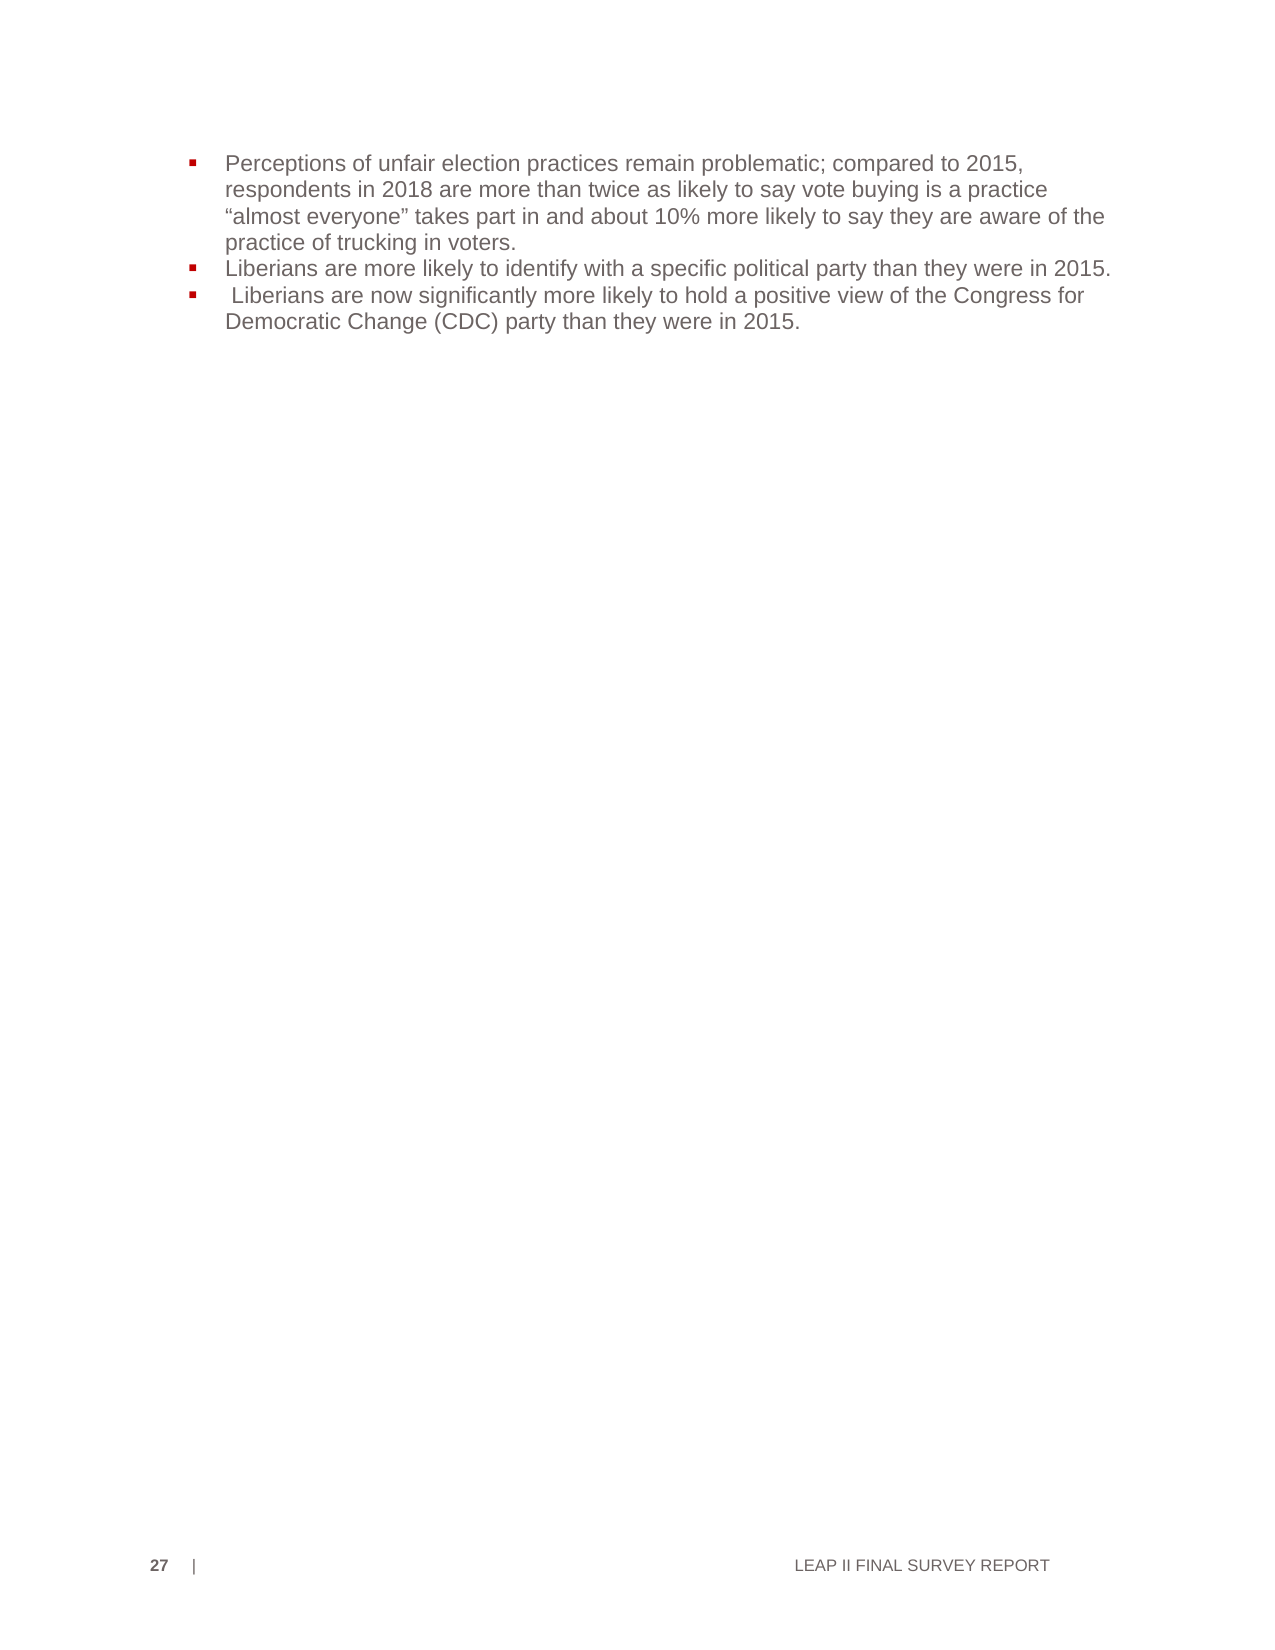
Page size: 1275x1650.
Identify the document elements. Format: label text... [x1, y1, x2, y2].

list Liberians are now significantly more likely to hold a positive view of the Congress for Democratic Change (CDC) party than they were in 2015. [187, 282, 1125, 334]
list Perceptions of unfair election practices remain problematic; compared to 2015, respondents in 2018 are more than twice as likely to say vote buying is a practice “almost everyone” takes part in and about 10% more likely to say they are aware of the practice of trucking in voters. [187, 150, 1125, 255]
list Liberians are more likely to identify with a specific political party than they were in 2015. [187, 255, 1125, 282]
